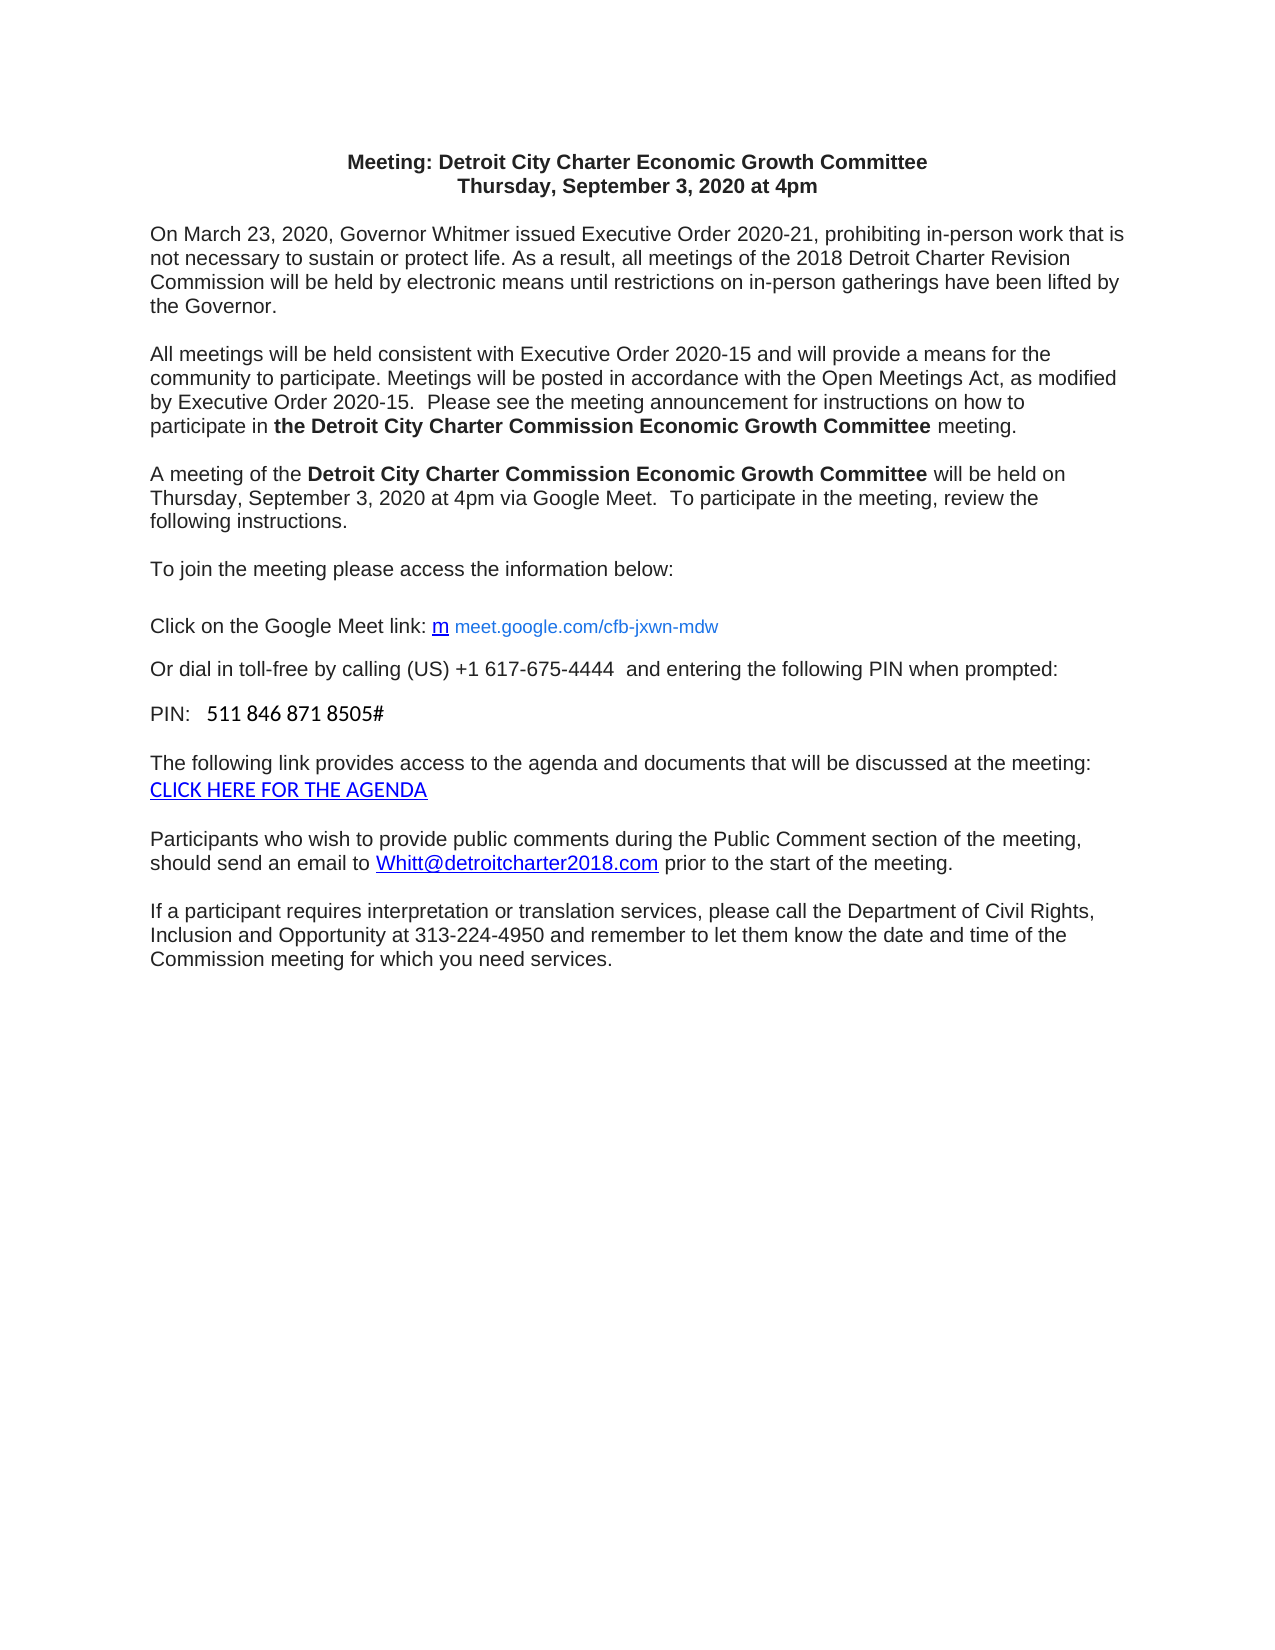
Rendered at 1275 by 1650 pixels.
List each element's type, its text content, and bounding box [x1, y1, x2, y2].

text Meeting: Detroit City Charter Economic Growth Committee [150, 150, 1125, 174]
text To join the meeting please access the information below: [150, 557, 1125, 609]
text CLICK HERE FOR THE AGENDA [150, 775, 1125, 803]
text Thursday, September 3, 2020 at 4pm [150, 174, 1125, 198]
text Click on the Google Meet link: m meet.google.com/cfb-jxwn-mdw [150, 609, 1125, 637]
text The following link provides access to the agenda and documents that will be discussed at the meeting: [150, 751, 1125, 775]
text Participants who wish to provide public comments during the Public Comment section of the meeting, should send an email to Whitt@detroitcharter2018.com prior to the start of the meeting. If a participant requires interpretation or translation services, please call the Department of Civil Rights, Inclusion and Opportunity at 313-224-4950 and remember to let them know the date and time of the Commission meeting for which you need services. [150, 827, 1125, 971]
text Or dial in toll-free by calling ( [150, 654, 1125, 682]
text All meetings will be held consistent with Executive Order 2020-15 and will provide a means for the community to participate. Meetings will be posted in accordance with the Open Meetings Act, as modified by Executive Order 2020-15. Please see the meeting announcement for instructions on how to participate in the Detroit City Charter Commission Economic Growth Committee meeting. [150, 342, 1125, 437]
text PIN: [150, 699, 1125, 727]
text A meeting of the Detroit City Charter Commission Economic Growth Committee will be held on Thursday, September 3, 2020 at 4pm via Google Meet. To participate in the meeting, review the following instructions. [150, 461, 1125, 533]
text On March 23, 2020, Governor Whitmer issued Executive Order 2020-21, prohibiting in-person work that is not necessary to sustain or protect life. As a result, all meetings of the 2018 Detroit Charter Revision Commission will be held by electronic means until restrictions on in-person gatherings have been lifted by the Governor. [150, 222, 1125, 318]
